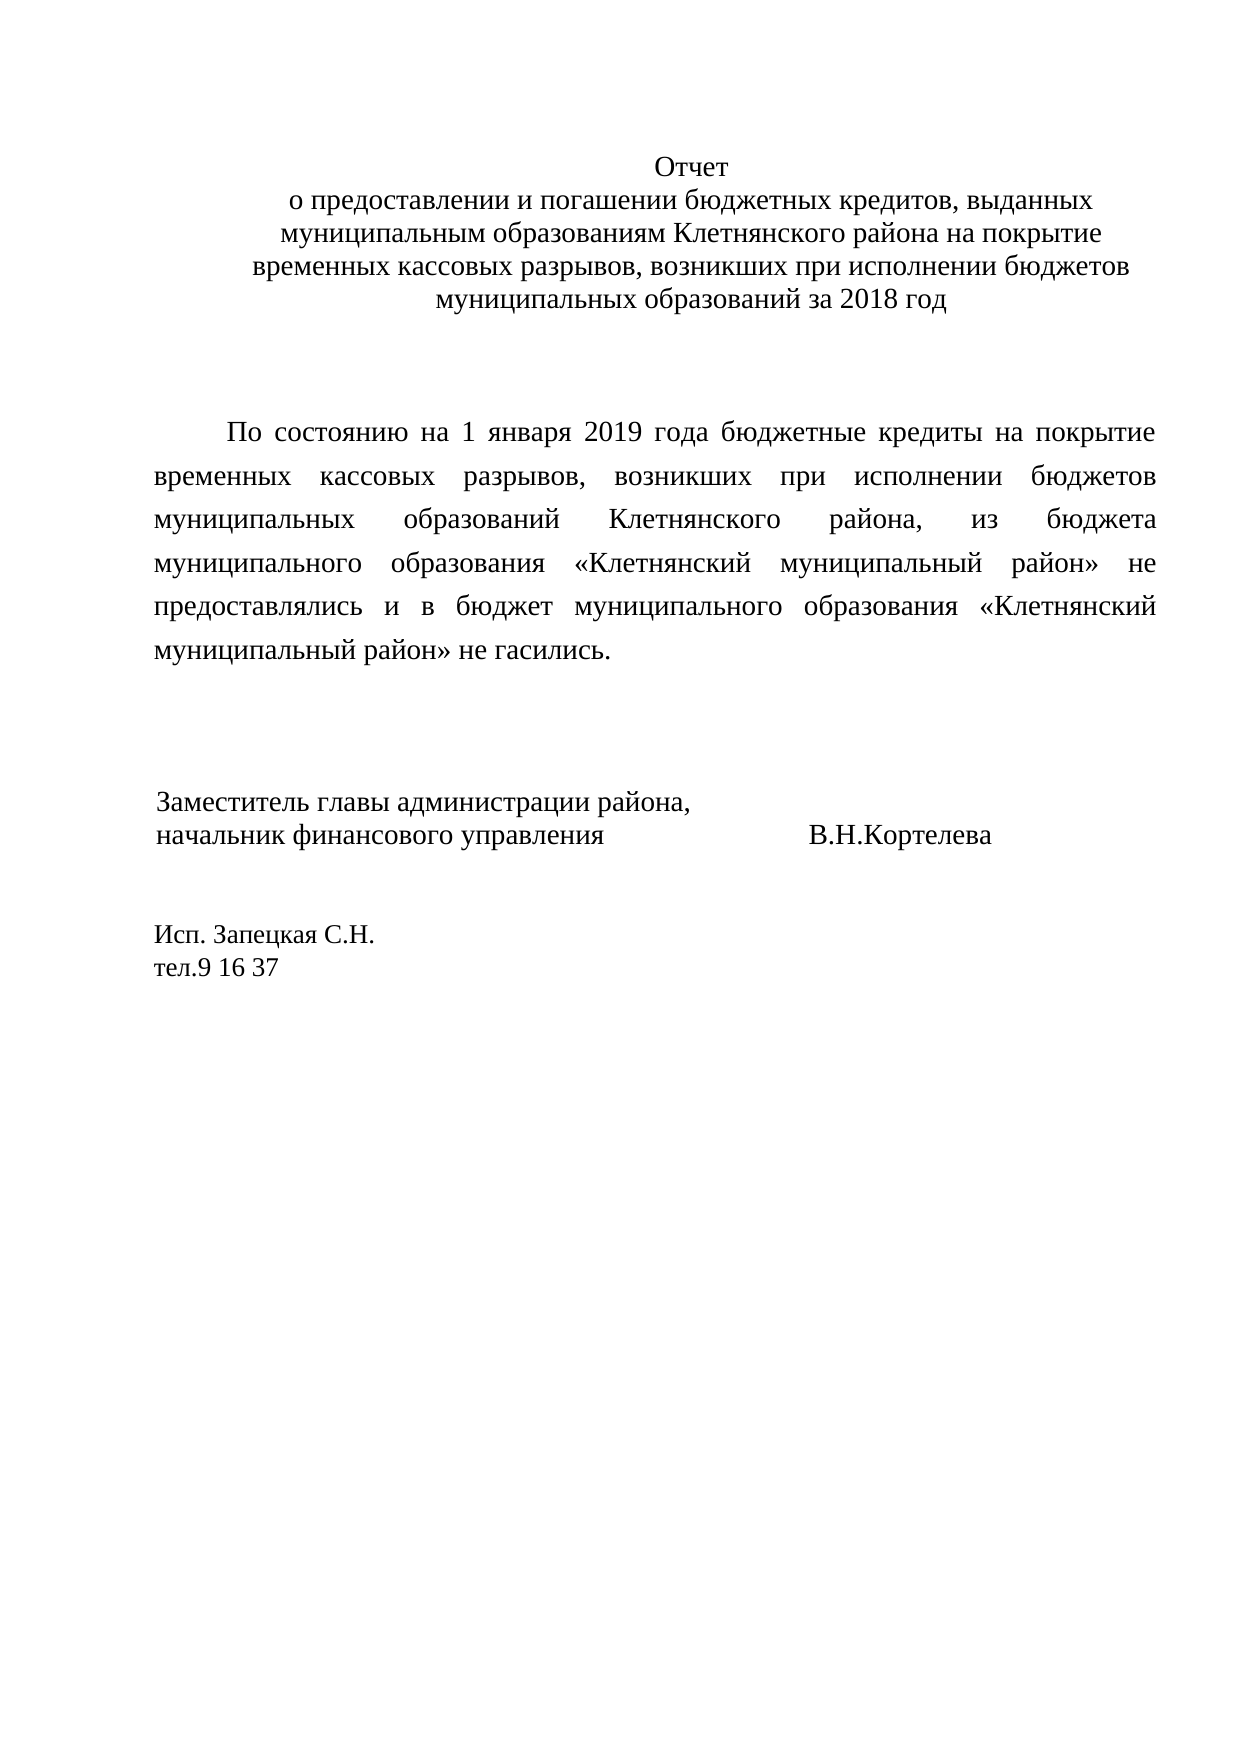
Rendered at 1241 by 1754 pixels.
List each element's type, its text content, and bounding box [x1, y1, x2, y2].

text Заместитель главы администрации района, [156, 785, 1157, 818]
text По состоянию на 1 января 2019 года бюджетные кредиты на покрытие временных кассовых разрывов, возникших при исполнении бюджетов муниципальных образований Клетнянского района, из бюджета муниципального образования «Клетнянский муниципальный район» не предоставлялись и в бюджет муниципального образования «Клетнянский муниципальный район» не гасились. [153, 414, 1157, 665]
text тел.9 16 37 [153, 950, 1157, 983]
text о предоставлении и погашении бюджетных кредитов, выданных [153, 183, 1157, 216]
text начальник финансового управления В.Н.Кортелева [156, 818, 1157, 851]
text муниципальных образований за 2018 год [153, 282, 1157, 315]
text Отчет [153, 150, 1157, 183]
text Исп. Запецкая С.Н. [153, 917, 1157, 950]
text временных кассовых разрывов, возникших при исполнении бюджетов [153, 249, 1157, 282]
text муниципальным образованиям Клетнянского района на покрытие [153, 216, 1157, 249]
